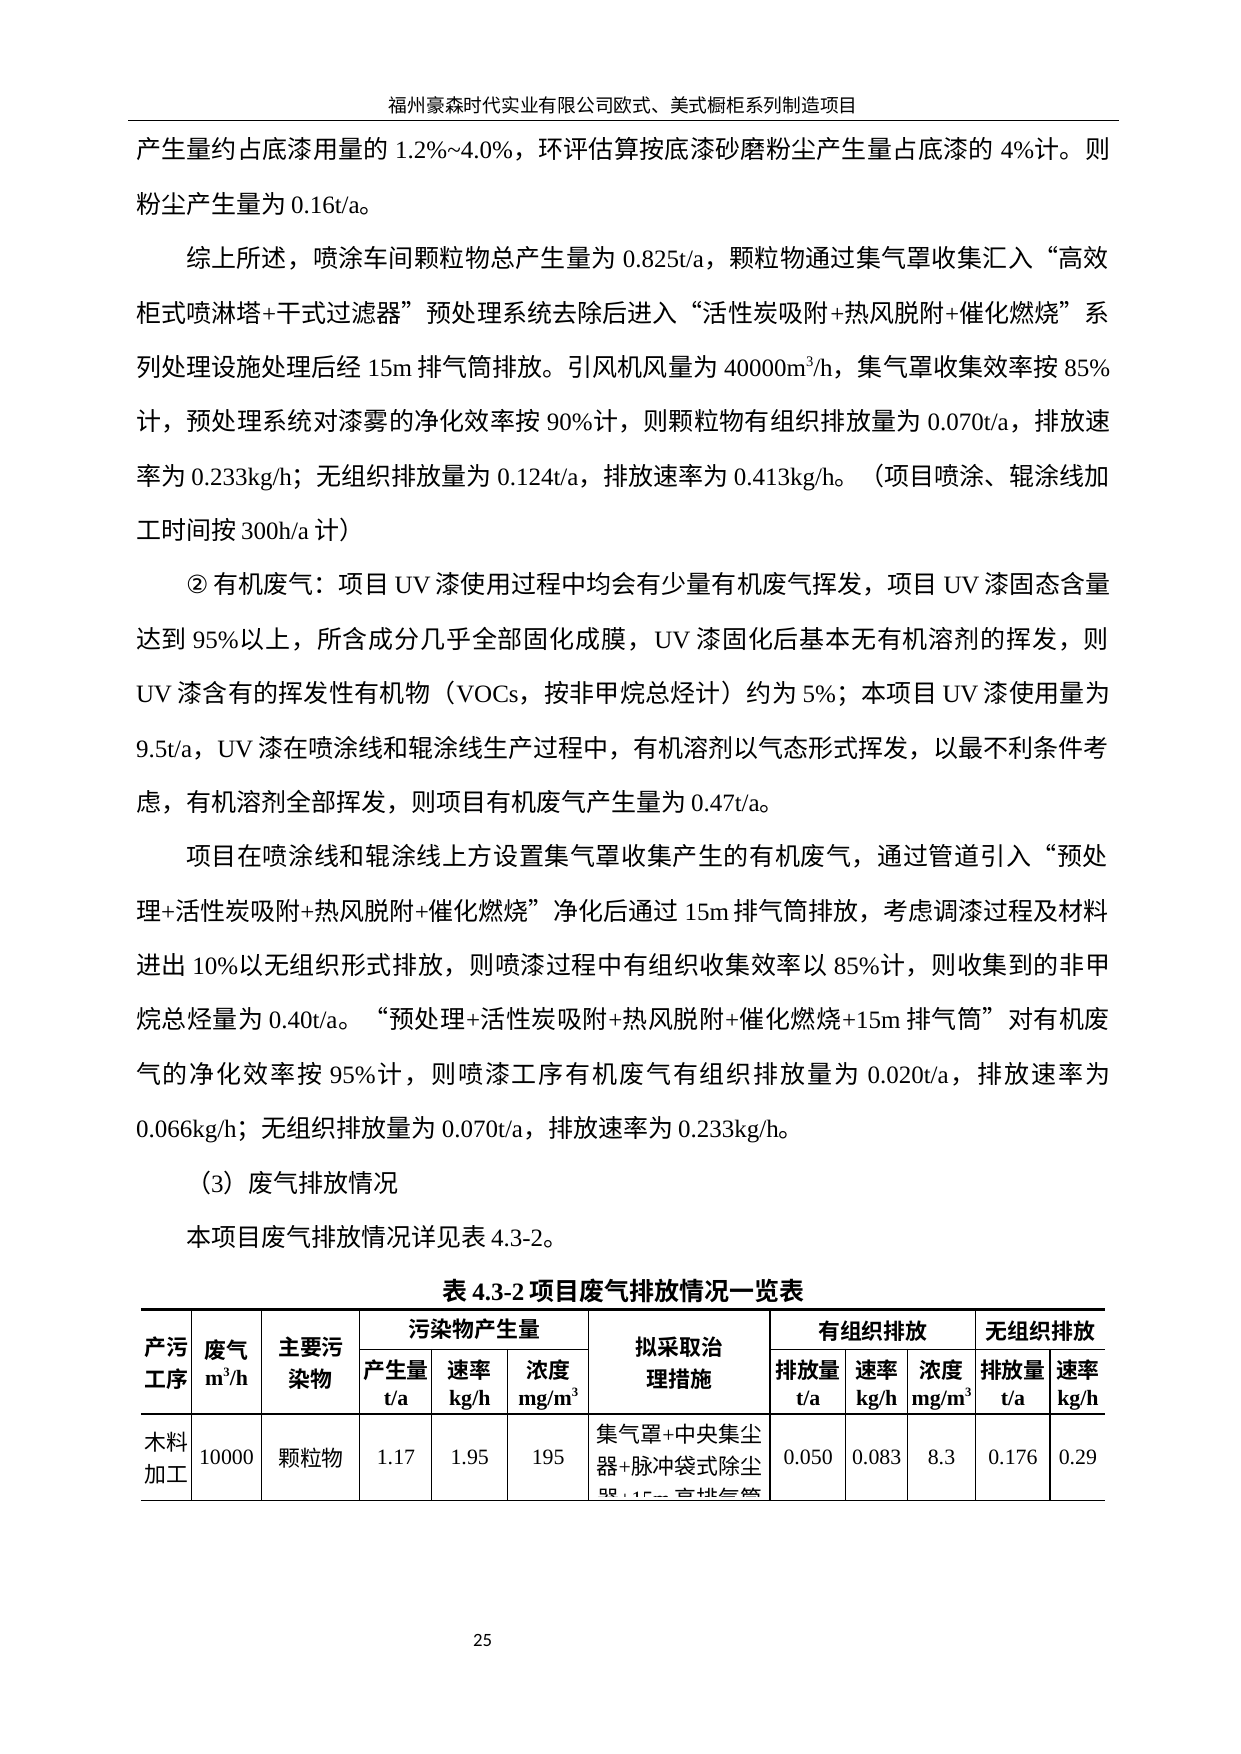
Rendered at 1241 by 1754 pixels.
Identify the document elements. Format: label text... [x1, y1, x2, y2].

table_header 产污 工序 [141, 1311, 191, 1413]
table_cell 0.29 [1051, 1415, 1105, 1499]
text ②有机废气：项目UV漆使用过程中均会有少量有机废气挥发，项目UV漆固态含量达到95%以上，所含成分几乎全部固化成膜，UV漆固化后基本无有机溶剂的挥发，则UV漆含有的挥发性有机物（VOCs，按非甲烷总烃计）约为5%；本项目UV漆使用量为9.5t/a，UV漆在喷涂线和辊涂线生产过程中，有机溶剂以气态形式挥发，以最不利条件考虑，有机溶剂全部挥发，则项目有机废气产生量为0.47t/a。 [136, 565, 1110, 819]
table_header 无组织排放 [976, 1311, 1105, 1349]
table_cell 1.17 [360, 1415, 431, 1499]
table_cell 0.176 [976, 1415, 1049, 1499]
table_cell 0.083 [846, 1415, 907, 1499]
table_cell 排放量 t/a [771, 1350, 845, 1413]
table_cell 集气罩+中央集尘器+脉冲袋式除尘器+15m高排气筒（P1） [589, 1415, 769, 1499]
table_header 拟采取治 理措施 [589, 1311, 769, 1413]
text （3）废气排放情况 [136, 1163, 1110, 1199]
table_header 有组织排放 [771, 1311, 975, 1349]
table_cell 排放量 t/a [976, 1350, 1049, 1413]
text 项目在喷涂线和辊涂线上方设置集气罩收集产生的有机废气，通过管道引入“预处理+活性炭吸附+热风脱附+催化燃烧”净化后通过15m排气筒排放，考虑调漆过程及材料进出10%以无组织形式排放，则喷漆过程中有组织收集效率以85%计，则收集到的非甲烷总烃量为0.40t/a。“预处理+活性炭吸附+热风脱附+催化燃烧+15m排气筒”对有机废气的净化效率按95%计，则喷漆工序有机废气有组织排放量为0.020t/a，排放速率为0.066kg/h；无组织排放量为0.070t/a，排放速率为0.233kg/h。 [136, 837, 1110, 1145]
table_cell 产生量 t/a [360, 1350, 431, 1413]
text 表4.3-2项目废气排放情况一览表 [136, 1272, 1110, 1308]
table_cell 0.050 [771, 1415, 845, 1499]
text 本项目废气排放情况详见表4.3-2。 [136, 1217, 1110, 1254]
table_cell 速率 kg/h [432, 1350, 507, 1413]
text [136, 130, 1110, 221]
table_cell 木料加工 [141, 1415, 191, 1499]
table_cell 195 [508, 1415, 588, 1499]
table_cell 1.95 [432, 1415, 507, 1499]
table_cell 浓度 mg/m3 [908, 1350, 975, 1413]
table_cell 浓度 mg/m3 [508, 1350, 588, 1413]
table_cell 颗粒物 [262, 1415, 359, 1499]
text 综上所述，喷涂车间颗粒物总产生量为0.825t/a，颗粒物通过集气罩收集汇入“高效柜式喷淋塔+干式过滤器”预处理系统去除后进入“活性炭吸附+热风脱附+催化燃烧”系列处理设施处理后经15m排气筒排放。引风机风量为40000m3/h，集气罩收集效率按85%计，预处理系统对漆雾的净化效率按90%计，则颗粒物有组织排放量为0.070t/a，排放速率为0.233kg/h；无组织排放量为0.124t/a，排放速率为0.413kg/h。（项目喷涂、辊涂线加工时间按300h/a计） [136, 239, 1110, 547]
table_cell 10000 [192, 1415, 261, 1499]
table_cell 8.3 [908, 1415, 975, 1499]
table_cell 速率 kg/h [846, 1350, 907, 1413]
table_header 废气m3/h [192, 1311, 261, 1413]
table_header 污染物产生量 [360, 1311, 588, 1349]
table_header 主要污 染物 [262, 1311, 359, 1413]
table_cell 速率 kg/h [1051, 1350, 1105, 1413]
